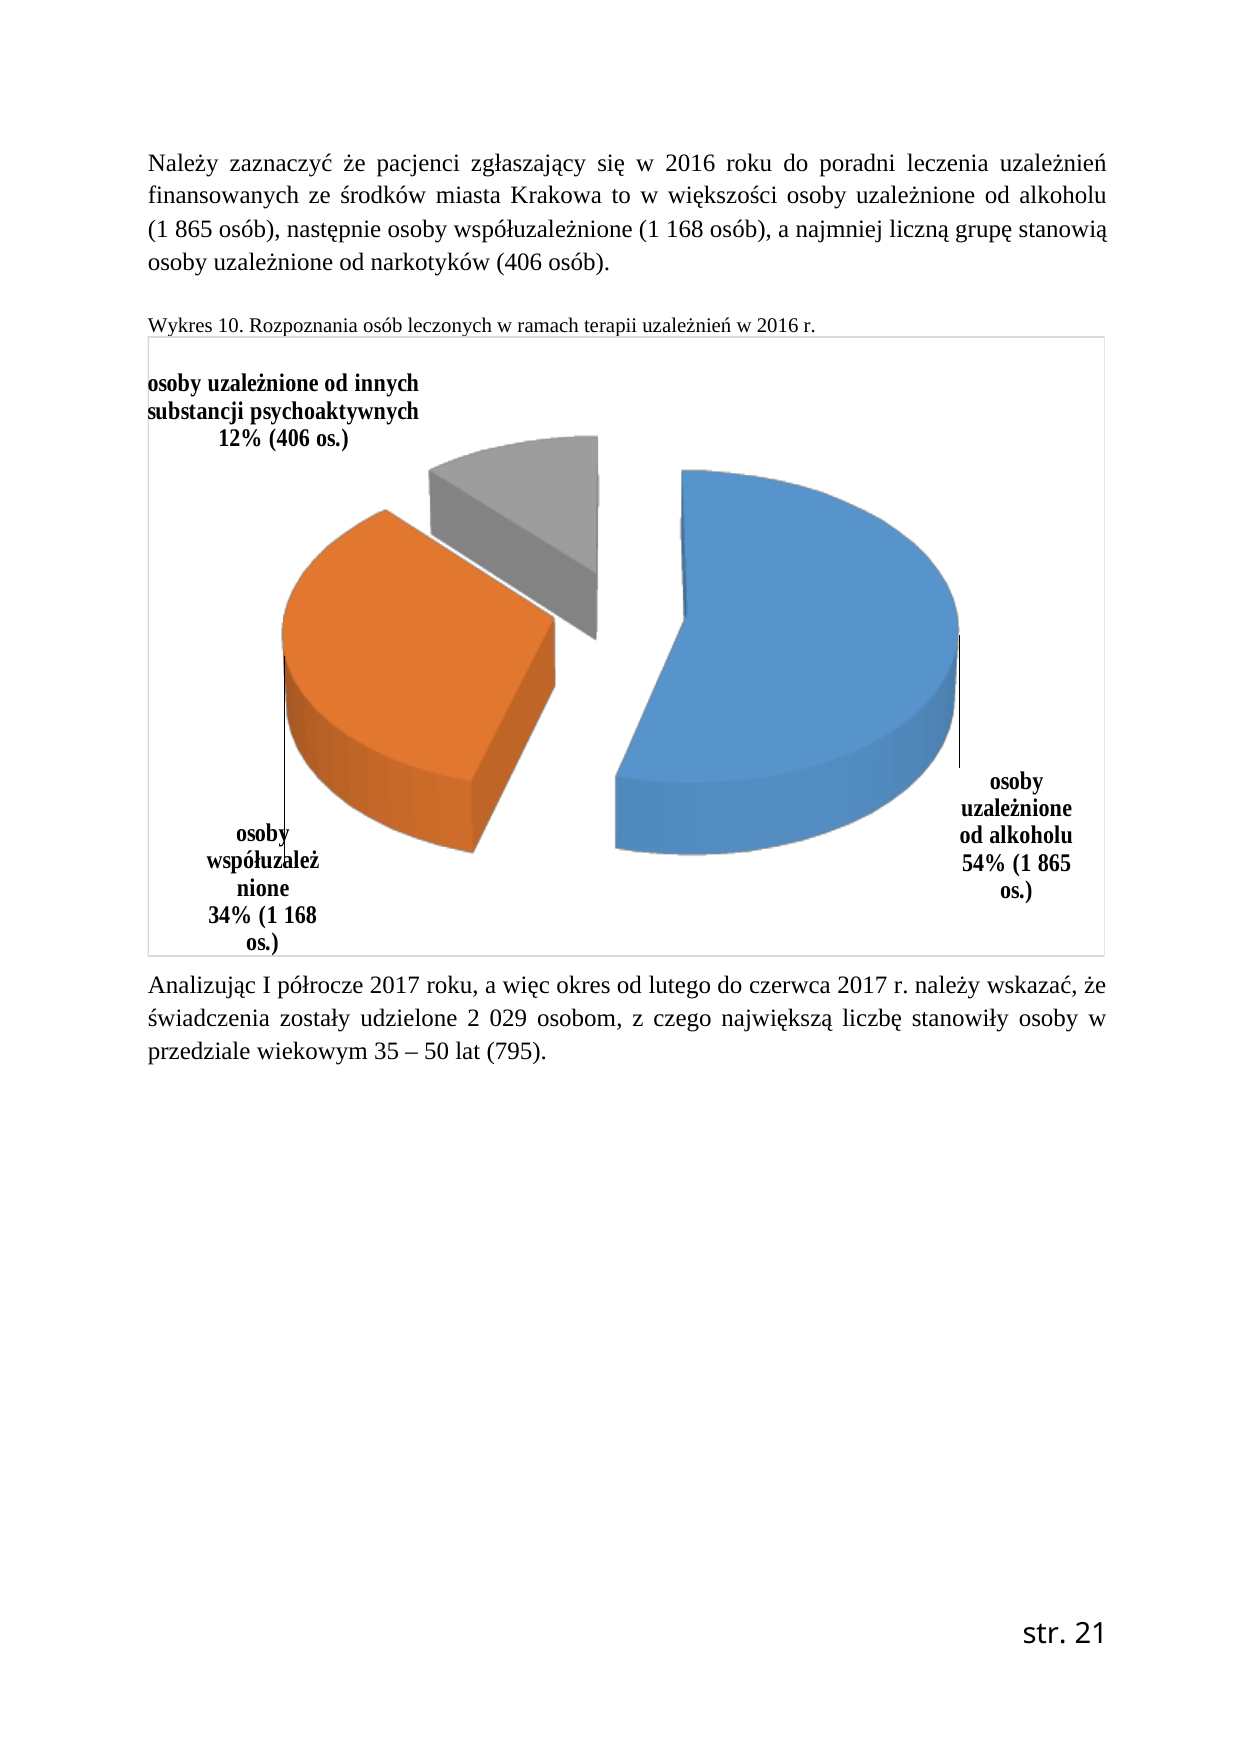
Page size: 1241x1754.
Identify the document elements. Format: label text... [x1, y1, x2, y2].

text Analizując I półrocze 2017 roku, a więc okres od lutego do czerwca 2017 r. należy wskazać, że świadczenia zostały udzielone 2 029 osobom, z czego największą liczbę stanowiły osoby w przedziale wiekowym 35 – 50 lat (795). [148, 970, 1107, 1065]
text Należy zaznaczyć że pacjenci zgłaszający się w 2016 roku do poradni leczenia uzależnień finansowanych ze środków miasta Krakowa to w większości osoby uzależnione od alkoholu (1 865 osób), następnie osoby współuzależnione (1 168 osób), a najmniej liczną grupę stanowią osoby uzależnione od narkotyków (406 osób). [148, 148, 1107, 275]
subtitle Wykres 10. Rozpoznania osób leczonych w ramach terapii uzależnień w 2016 r. [148, 313, 1107, 337]
